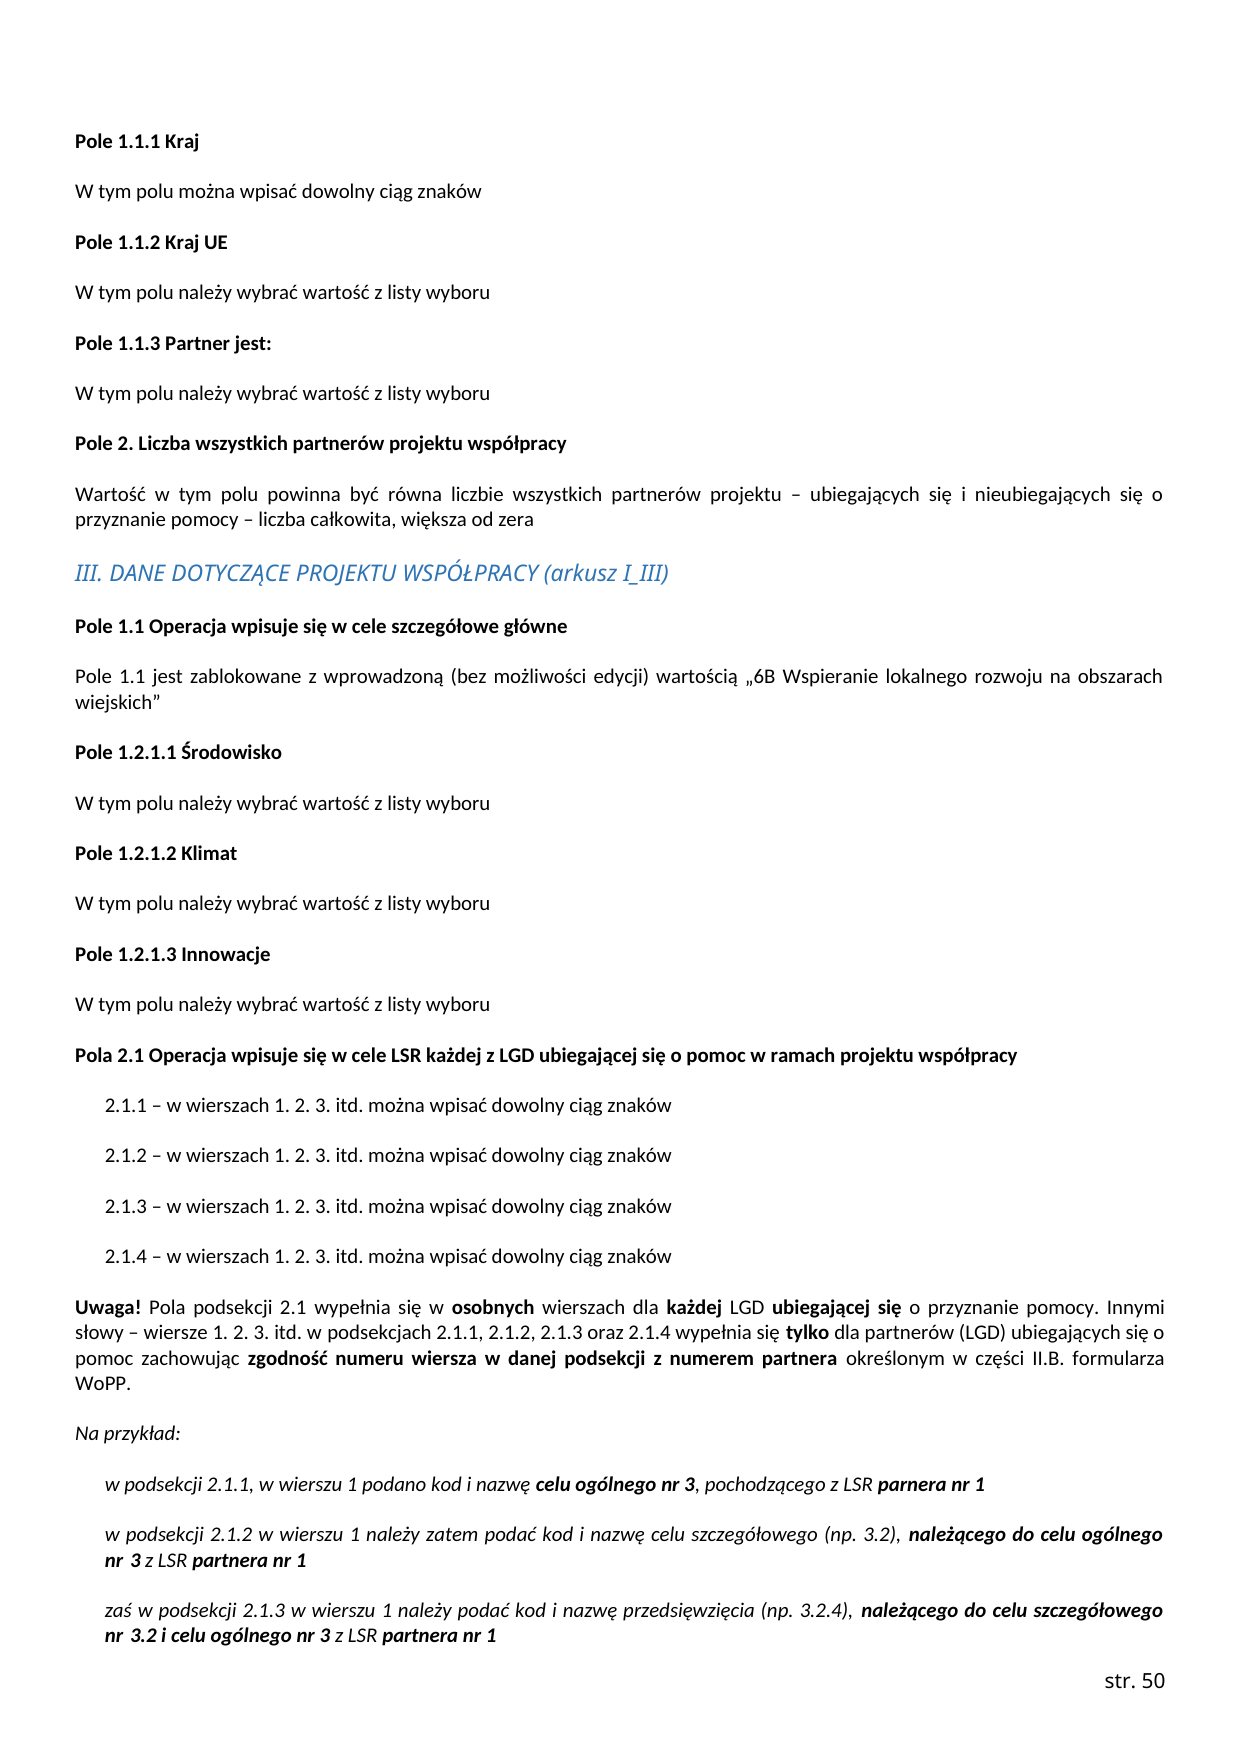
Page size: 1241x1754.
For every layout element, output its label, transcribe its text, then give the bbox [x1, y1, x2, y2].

subtitle III. DANE DOTYCZĄCE PROJEKTU WSPÓŁPRACY (arkusz I_III) [75, 557, 1165, 588]
list W tym polu należy wybrać wartość z listy wyboru [75, 790, 1165, 815]
text zaś w podsekcji 2.1.3 w wierszu 1 należy podać kod i nazwę przedsięwzięcia (np. 3.2.4), należącego do celu szczegółowego nr 3.2 i celu ogólnego nr 3 z LSR partnera nr 1 [104, 1597, 1165, 1648]
list Wartość w tym polu powinna być równa liczbie wszystkich partnerów projektu – ubiegających się i nieubiegających się o przyznanie pomocy – liczba całkowita, większa od zera [75, 481, 1165, 532]
list Pole 1.1 jest zablokowane z wprowadzoną (bez możliwości edycji) wartością „6B Wspieranie lokalnego rozwoju na obszarach wiejskich” [75, 663, 1165, 714]
text Pole 1.1.3 Partner jest: [75, 330, 1165, 355]
text Uwaga! Pola podsekcji 2.1 wypełnia się w osobnych wierszach dla każdej LGD ubiegającej się o przyznanie pomocy. Innymi słowy – wiersze 1. 2. 3. itd. w podsekcjach 2.1.1, 2.1.2, 2.1.3 oraz 2.1.4 wypełnia się tylko dla partnerów (LGD) ubiegających się o pomoc zachowując zgodność numeru wiersza w danej podsekcji z numerem partnera określonym w części II.B. formularza WoPP. [75, 1294, 1165, 1396]
list W tym polu należy wybrać wartość z listy wyboru [75, 891, 1165, 916]
text Pole 1.2.1.1 Środowisko [75, 739, 1165, 765]
list W tym polu można wpisać dowolny ciąg znaków [75, 178, 1165, 204]
text w podsekcji 2.1.2 w wierszu 1 należy zatem podać kod i nazwę celu szczegółowego (np. 3.2), należącego do celu ogólnego nr 3 z LSR partnera nr 1 [104, 1521, 1165, 1572]
text Pole 1.1.2 Kraj UE [75, 229, 1165, 254]
text Pole 1.2.1.3 Innowacje [75, 941, 1165, 966]
list Pole 2. Liczba wszystkich partnerów projektu współpracy [75, 431, 1165, 456]
text Na przykład: [75, 1421, 1165, 1446]
text 2.1.4 – w wierszach 1. 2. 3. itd. można wpisać dowolny ciąg znaków [104, 1243, 1165, 1269]
text w podsekcji 2.1.1, w wierszu 1 podano kod i nazwę celu ogólnego nr 3, pochodzącego z LSR parnera nr 1 [104, 1471, 1165, 1496]
text 2.1.3 – w wierszach 1. 2. 3. itd. można wpisać dowolny ciąg znaków [104, 1193, 1165, 1218]
text 2.1.2 – w wierszach 1. 2. 3. itd. można wpisać dowolny ciąg znaków [104, 1143, 1165, 1168]
list W tym polu należy wybrać wartość z listy wyboru [75, 991, 1165, 1017]
list W tym polu należy wybrać wartość z listy wyboru [75, 380, 1165, 406]
list W tym polu należy wybrać wartość z listy wyboru [75, 279, 1165, 305]
text 2.1.1 – w wierszach 1. 2. 3. itd. można wpisać dowolny ciąg znaków [104, 1092, 1165, 1118]
text Pole 1.2.1.2 Klimat [75, 840, 1165, 866]
text Pole 1.1.1 Kraj [75, 128, 1165, 153]
text Pola 2.1 Operacja wpisuje się w cele LSR każdej z LGD ubiegającej się o pomoc w ramach projektu współpracy [75, 1042, 1165, 1067]
text Pole 1.1 Operacja wpisuje się w cele szczegółowe główne [75, 613, 1165, 638]
